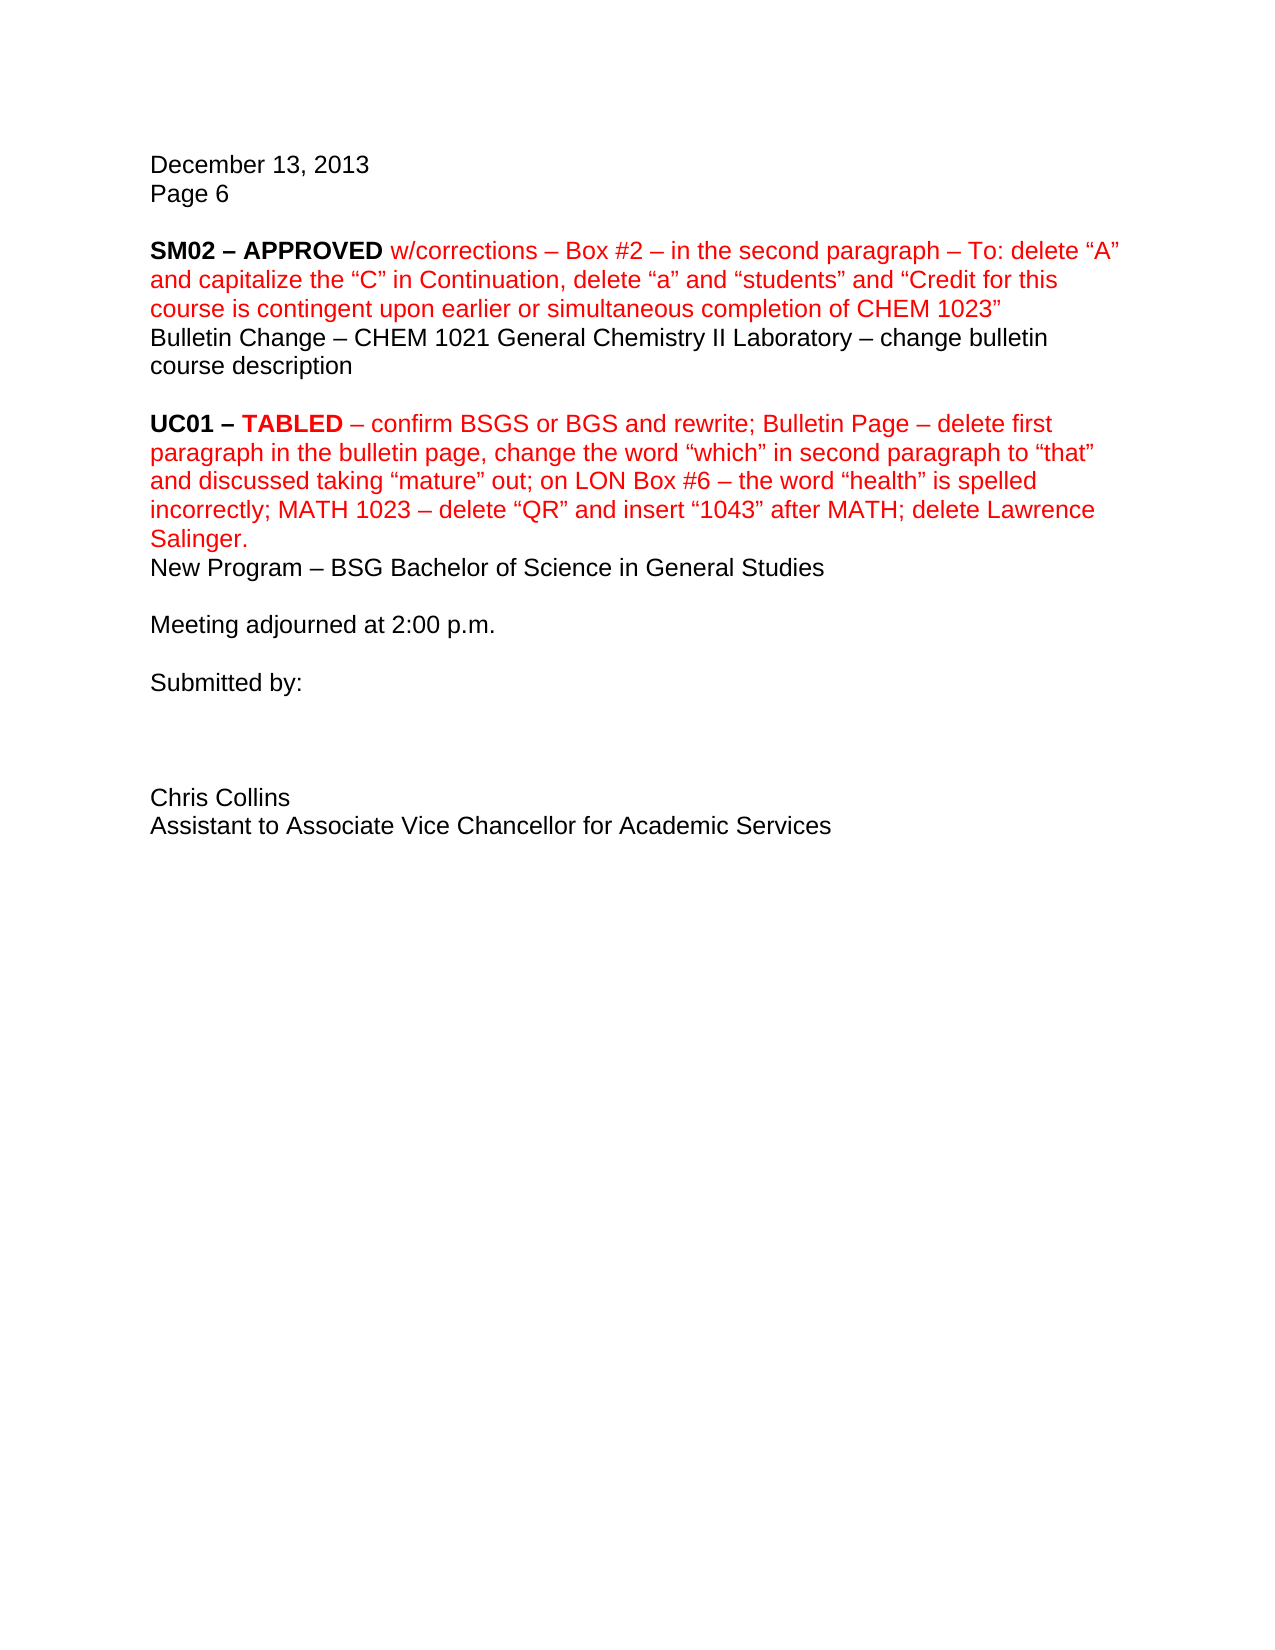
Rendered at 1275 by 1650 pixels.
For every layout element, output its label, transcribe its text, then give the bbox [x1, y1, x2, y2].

text UC01 – TABLED – confirm BSGS or BGS and rewrite; Bulletin Page – delete first paragraph in the bulletin page, change the word “which” in second paragraph to “that” and discussed taking “mature” out; on LON Box #6 – the word “health” is spelled incorrectly; MATH 1023 – delete “QR” and insert “1043” after MATH; delete Lawrence Salinger. [150, 409, 1125, 552]
text December 13, 2013 [150, 150, 1125, 179]
text New Program – BSG Bachelor of Science in General Studies [150, 552, 1125, 581]
text Assistant to Associate Vice Chancellor for Academic Services [150, 811, 1125, 840]
text Meeting adjourned at 2:00 p.m. [150, 610, 1125, 639]
text Page 6 [150, 179, 1125, 207]
text Bulletin Change – CHEM 1021 General Chemistry II Laboratory – change bulletin course description [150, 322, 1125, 380]
text Submitted by: [150, 667, 1125, 696]
text SM02 – APPROVED w/corrections – Box #2 – in the second paragraph – To: delete “A” and capitalize the “C” in Continuation, delete “a” and “students” and “Credit for this course is contingent upon earlier or simultaneous completion of CHEM 1023” [150, 236, 1125, 322]
text Chris Collins [150, 782, 1125, 811]
